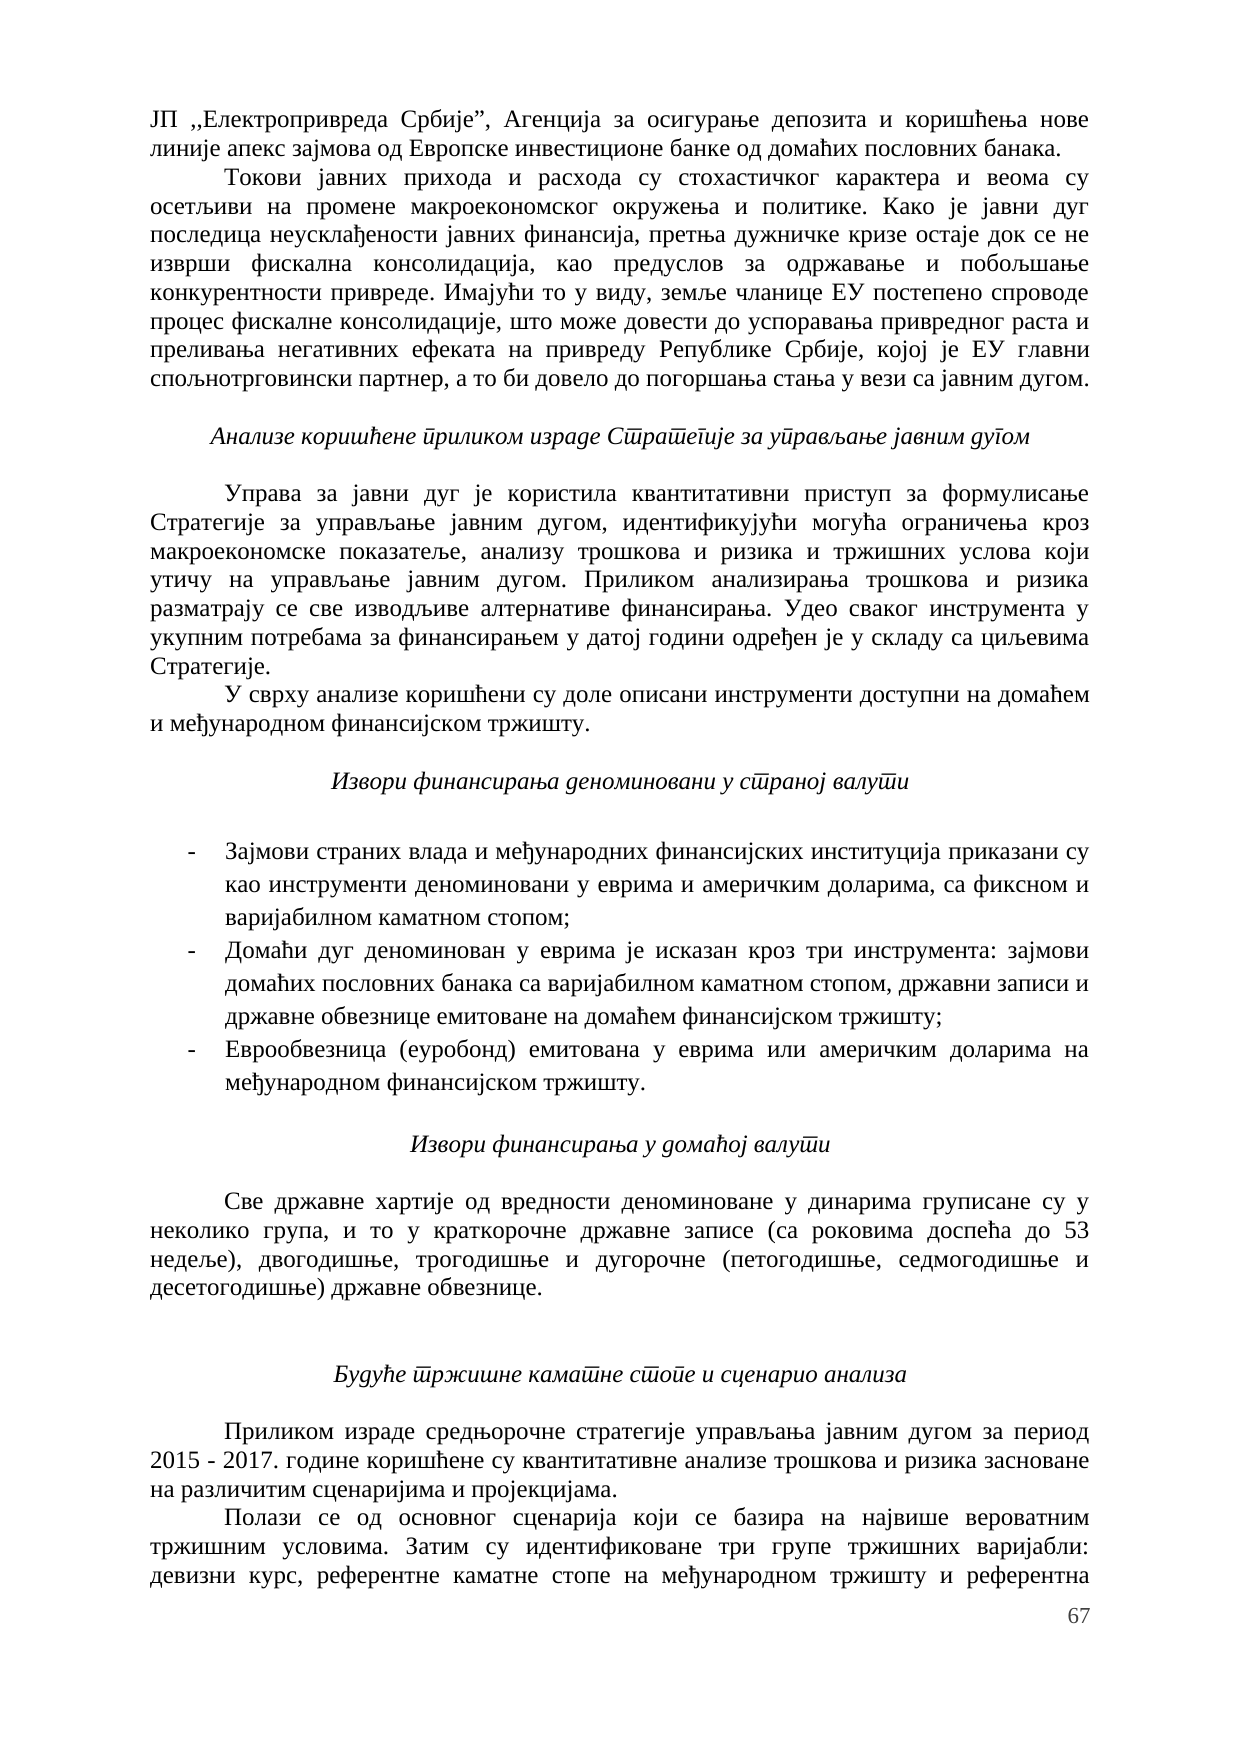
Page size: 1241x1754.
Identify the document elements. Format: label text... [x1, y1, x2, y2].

text Извори финансирања у домаћој валути [150, 1129, 1090, 1157]
text Токови јавних прихода и расхода су стохастичког карактера и веома су осетљиви на промене макроекономског окружења и политике. Како је јавни дуг последица неусклађености јавних финансија, претња дужничке кризе остаје док се не изврши фискална консолидација, као предуслов за одржавање и побољшање конкурентности привреде. Имајући то у виду, земље чланице ЕУ постепено спроводе процес фискалне консолидације, што може довести до успоравања привредног раста и преливања негативних ефеката на привреду Републике Србије, којој је ЕУ главни спољнотрговински партнер, а то би довело до погоршања стања у вези са јавним дугом. [150, 162, 1090, 392]
text Управа за јавни дуг је користила квантитативни приступ за формулисање Стратегије за управљање јавним дугом, идентификујући могућа ограничења кроз макроекономске показатеље, анализу трошкова и ризика и тржишних услова који утичу на управљање јавним дугом. Приликом анализирања трошкова и ризика разматрају се све изводљиве алтернативе финансирања. Удео сваког инструмента у укупним потребама за финансирањем у датој години одређен је у складу са циљевима Стратегије. [150, 478, 1090, 679]
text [150, 104, 1090, 162]
text Анализе коришћене приликом израде Стратегије за управљање јавним дугом [150, 421, 1090, 449]
list Зајмови страних влада и међународних финансијских институција приказани су као инструменти деноминовани у еврима и америчким доларима, са фиксном и варијабилном каматном стопом; [187, 836, 1090, 931]
text Будуће тржишне каматне стопе и сценарио анализа [150, 1359, 1090, 1387]
text Извори финансирања деноминовани у страној валути [150, 766, 1090, 794]
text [150, 1502, 1090, 1589]
text Све државне хартије од вредности деноминоване у динарима груписане су у неколико група, и то у краткорочне државне записе (са роковима доспећа до 53 недеље), двогодишње, трогодишње и дугорочне (петогодишње, седмогодишње и десетогодишње) државне обвезнице. [150, 1186, 1090, 1301]
list Еврообвезница (еуробонд) емитована у еврима или америчким доларима на међународном финансијском тржишту. [187, 1034, 1090, 1096]
list Домаћи дуг деноминован у еврима је исказан кроз три инструмента: зајмови домаћих пословних банака са варијабилном каматном стопом, државни записи и државне обвезнице емитоване на домаћем финансијском тржишту; [187, 935, 1090, 1030]
text Приликом израде средњорочне стратегије управљања јавним дугом за период 2015 - 2017. године коришћене су квантитативне анализе трошкова и ризика засноване на различитим сценаријима и пројекцијама. [150, 1416, 1090, 1502]
text У сврху анализе коришћени су доле описани инструменти доступни на домаћем и међународном финансијском тржишту. [150, 679, 1090, 737]
